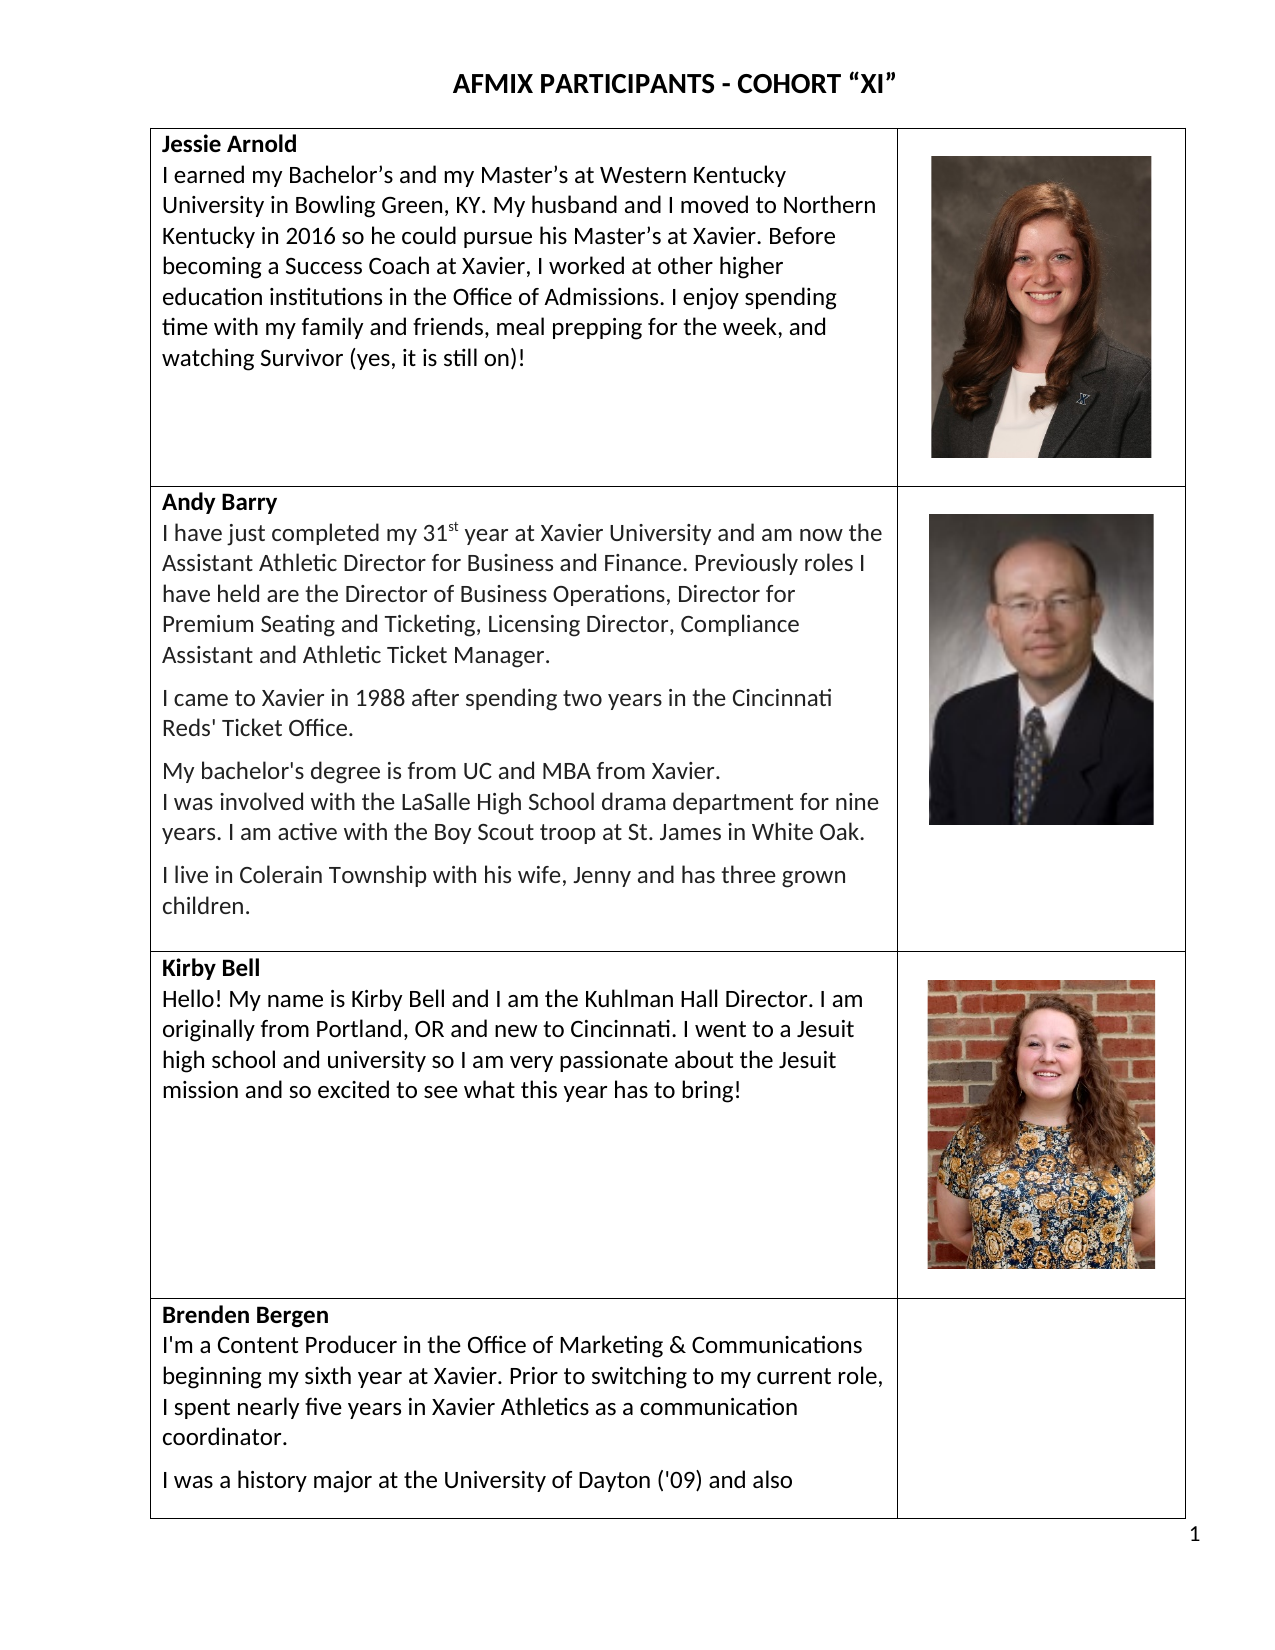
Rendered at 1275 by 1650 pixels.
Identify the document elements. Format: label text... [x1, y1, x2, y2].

table_cell [898, 1299, 1185, 1518]
table_header [898, 129, 1185, 486]
picture [927, 980, 1156, 1269]
table_cell Andy Barry I have just completed my 31st year at Xavier University and am now the Assistant Athletic Director for Business and Finance. Previously roles I have held are the Director of Business Operations, Director for Premium Seating and Ticketing, Licensing Director, Compliance Assistant and Athletic Ticket Manager. I came to Xavier in 1988 after spending two years in the Cincinnati Reds' Ticket Office. My bachelor's degree is from UC and MBA from Xavier. I was involved with the LaSalle High School drama department for nine years. I am active with the Boy Scout troop at St. James in White Oak. I live in Colerain Township with his wife, Jenny and has three grown children. [151, 487, 897, 951]
picture [929, 514, 1154, 825]
table_cell [898, 952, 1185, 1298]
text AFMIX PARTICIPANTS - COHORT “XI” [150, 66, 1200, 101]
table_header Jessie Arnold I earned my Bachelor’s and my Master’s at Western Kentucky University in Bowling Green, KY. My husband and I moved to Northern Kentucky in 2016 so he could pursue his Master’s at Xavier. Before becoming a Success Coach at Xavier, I worked at other higher education institutions in the Office of Admissions. I enjoy spending time with my family and friends, meal prepping for the week, and watching Survivor (yes, it is still on)! [151, 129, 897, 486]
table_cell [898, 487, 1185, 951]
table_cell Kirby Bell Hello! My name is Kirby Bell and I am the Kuhlman Hall Director. I am originally from Portland, OR and new to Cincinnati. I went to a Jesuit high school and university so I am very passionate about the Jesuit mission and so excited to see what this year has to bring! [151, 952, 897, 1298]
picture [931, 156, 1152, 458]
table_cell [151, 1299, 897, 1518]
